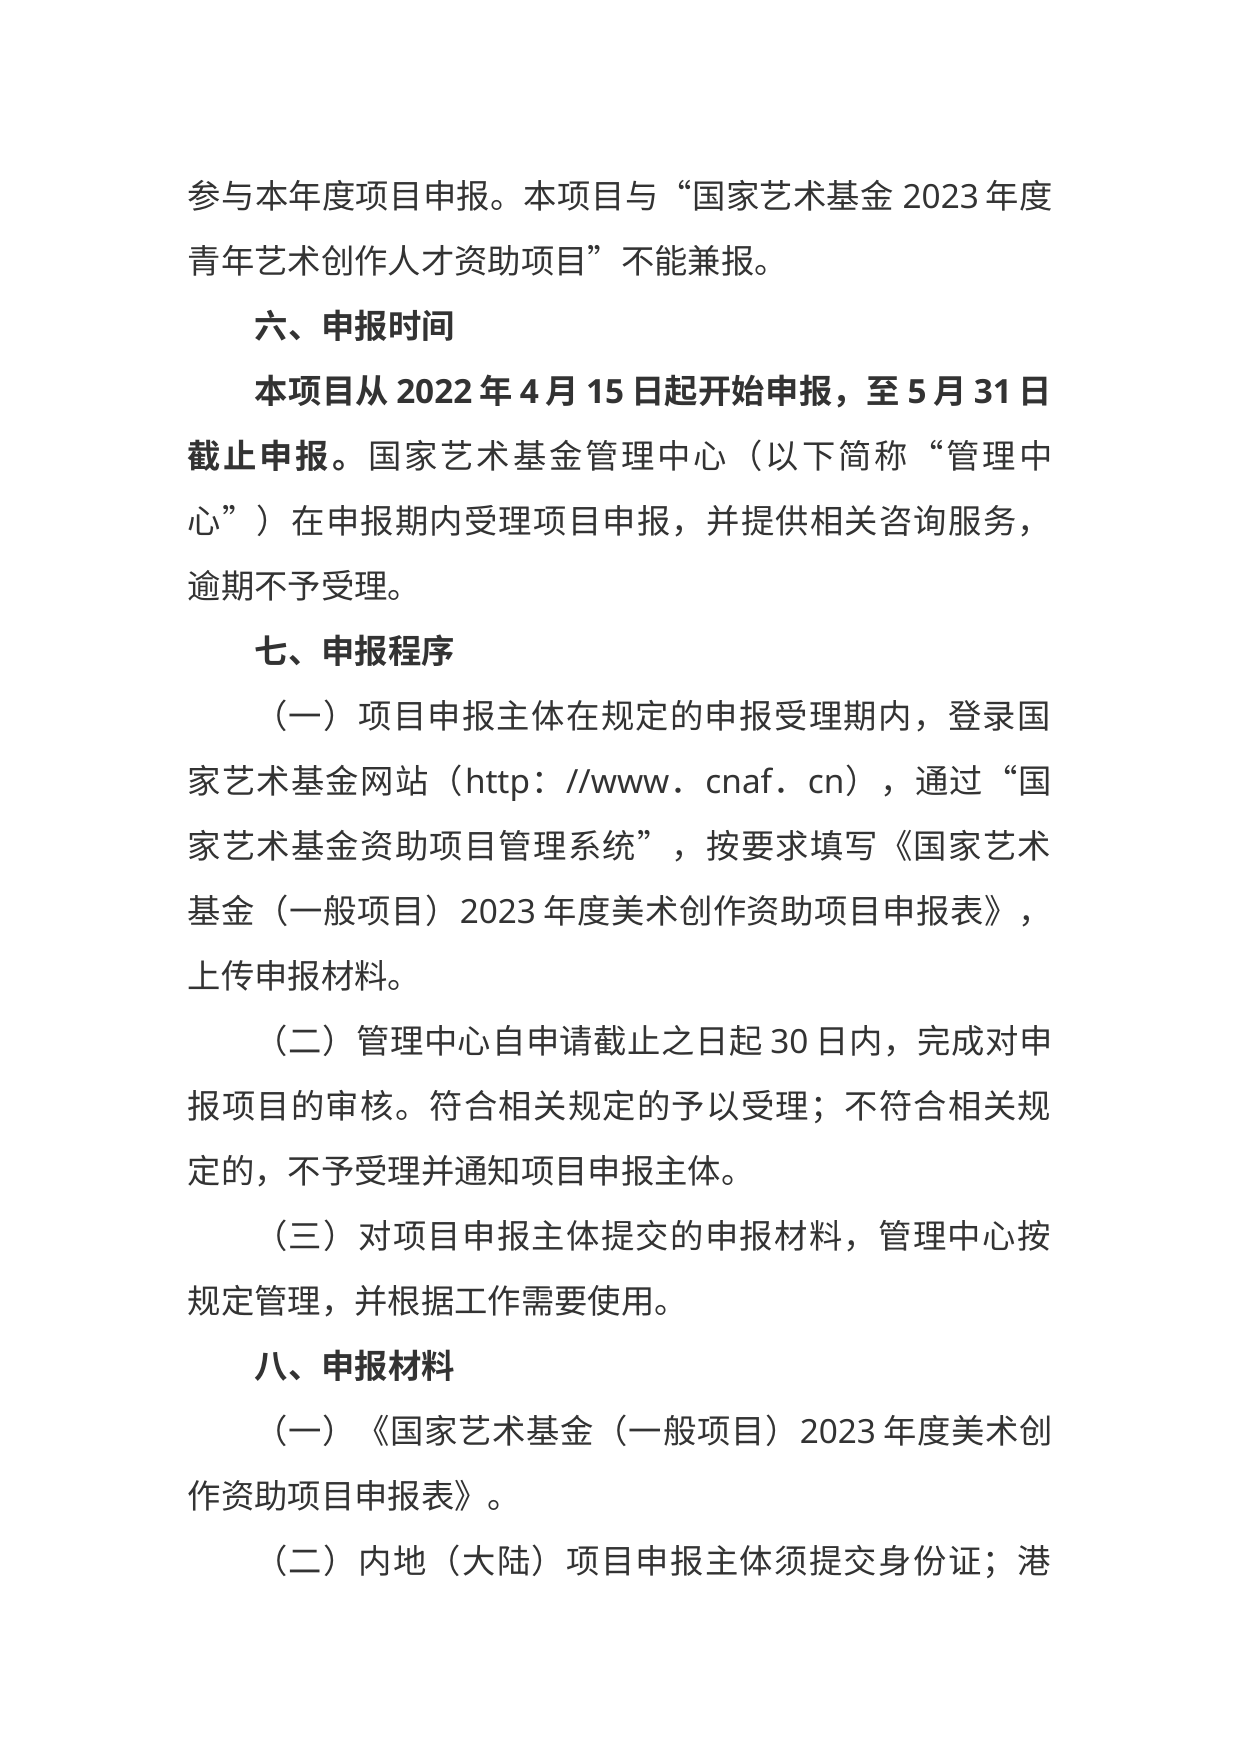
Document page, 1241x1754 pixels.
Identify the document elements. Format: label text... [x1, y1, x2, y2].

text 八、申报材料 [187, 1332, 1053, 1397]
text 本项目从2022年4月15日起开始申报，至5月31日截止申报。国家艺术基金管理中心（以下简称“管理中心”）在申报期内受理项目申报，并提供相关咨询服务，逾期不予受理。 [187, 357, 1053, 617]
text （三）对项目申报主体提交的申报材料，管理中心按规定管理，并根据工作需要使用。 [187, 1202, 1053, 1332]
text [187, 162, 1053, 292]
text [187, 1527, 1053, 1592]
text 七、申报程序 [187, 617, 1053, 682]
text （一）项目申报主体在规定的申报受理期内，登录国家艺术基金网站（http：//www．cnaf．cn），通过“国家艺术基金资助项目管理系统”，按要求填写《国家艺术基金（一般项目）2023年度美术创作资助项目申报表》，上传申报材料。 [187, 682, 1053, 1007]
text （一）《国家艺术基金（一般项目）2023年度美术创作资助项目申报表》。 [187, 1397, 1053, 1527]
text 六、申报时间 [187, 292, 1053, 357]
text （二）管理中心自申请截止之日起30日内，完成对申报项目的审核。符合相关规定的予以受理；不符合相关规定的，不予受理并通知项目申报主体。 [187, 1007, 1053, 1202]
